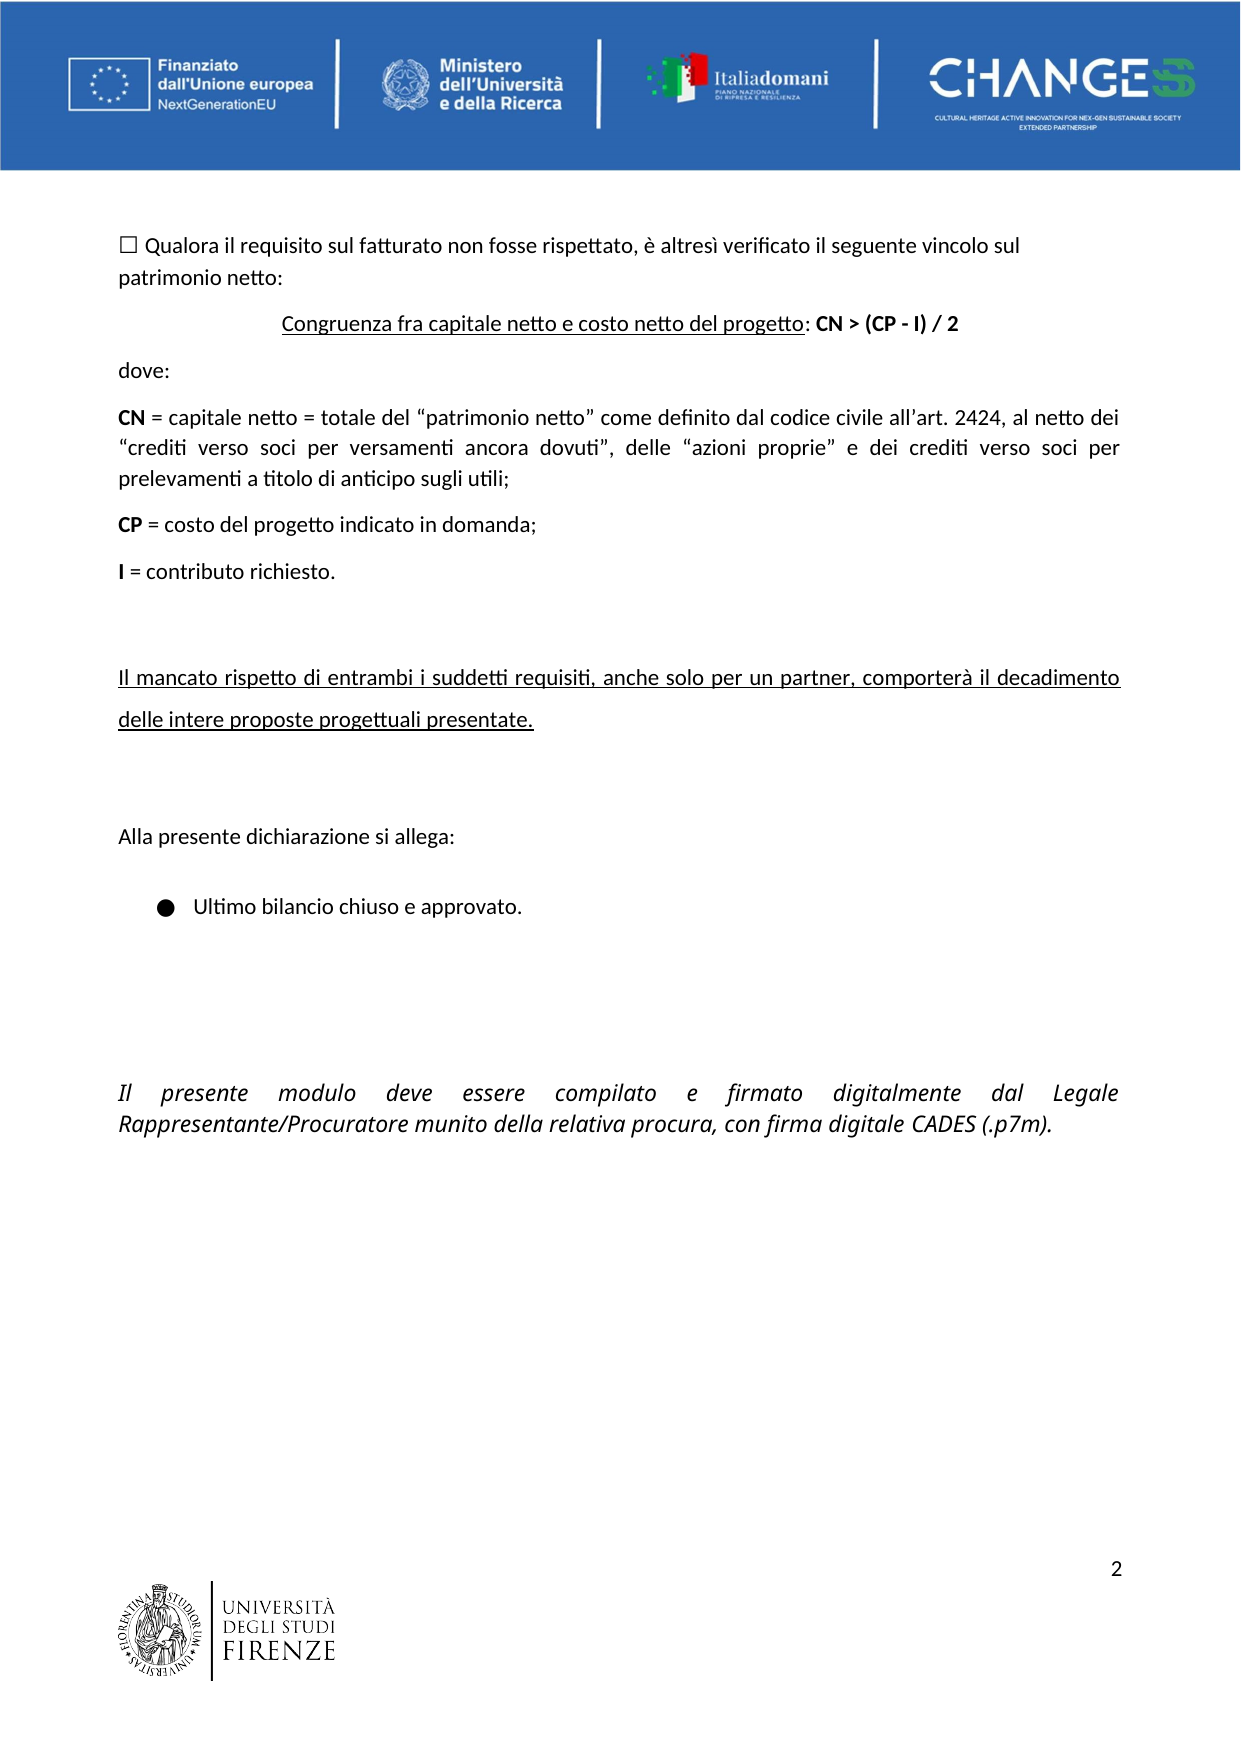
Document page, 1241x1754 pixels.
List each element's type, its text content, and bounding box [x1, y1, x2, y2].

text I = contributo richiesto. [118, 557, 1122, 585]
text dove: [118, 356, 1122, 384]
text Il mancato rispetto di entrambi i suddetti requisiti, anche solo per un partner, comporterà il decadimento delle intere proposte progettuali presentate. [118, 663, 1122, 733]
text CP = costo del progetto indicato in domanda; [118, 511, 1122, 538]
text Alla presente dichiarazione si allega: [118, 822, 1122, 850]
list Ultimo bilancio chiuso e approvato. [156, 881, 1122, 928]
text Congruenza fra capitale netto e costo netto del progetto: CN > (CP - I) / 2 [118, 309, 1122, 337]
picture [0, 1, 1241, 171]
text CN = capitale netto = totale del “patrimonio netto” come definito dal codice civile all’art. 2424, al netto dei “crediti verso soci per versamenti ancora dovuti”, delle “azioni proprie” e dei crediti verso soci per prelevamenti a titolo di anticipo sugli utili; [118, 403, 1122, 492]
picture [118, 1581, 335, 1681]
text ☐ Qualora il requisito sul fatturato non fosse rispettato, è altresì verificato il seguente vincolo sul patrimonio netto: [118, 229, 1122, 291]
text Il presente modulo deve essere compilato e firmato digitalmente dal Legale Rappresentante/Procuratore munito della relativa procura, con firma digitale CADES (.p7m). [118, 1076, 1122, 1139]
